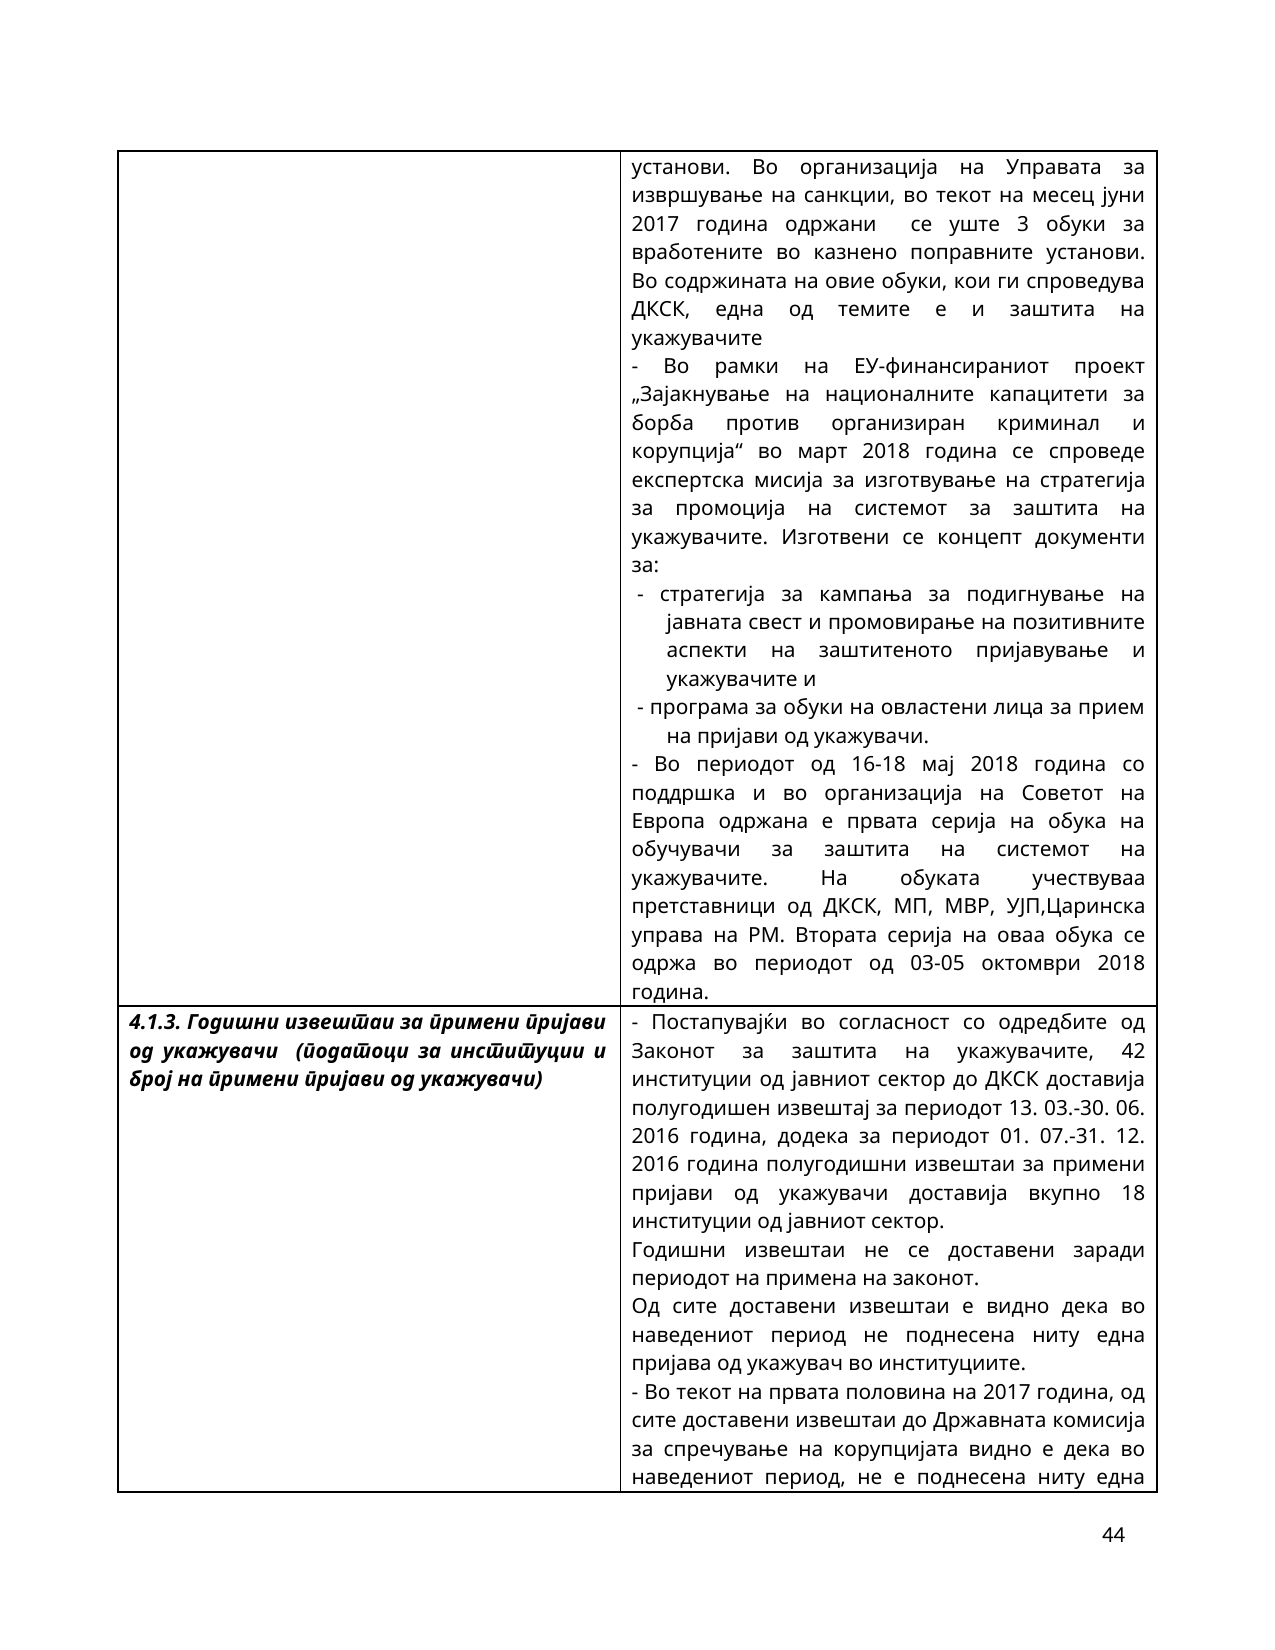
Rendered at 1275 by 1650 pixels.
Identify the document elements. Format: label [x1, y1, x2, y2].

table_cell [119, 1007, 620, 1491]
table_cell [621, 1007, 1156, 1491]
table_cell [119, 152, 620, 1005]
table_cell [621, 152, 1156, 1005]
